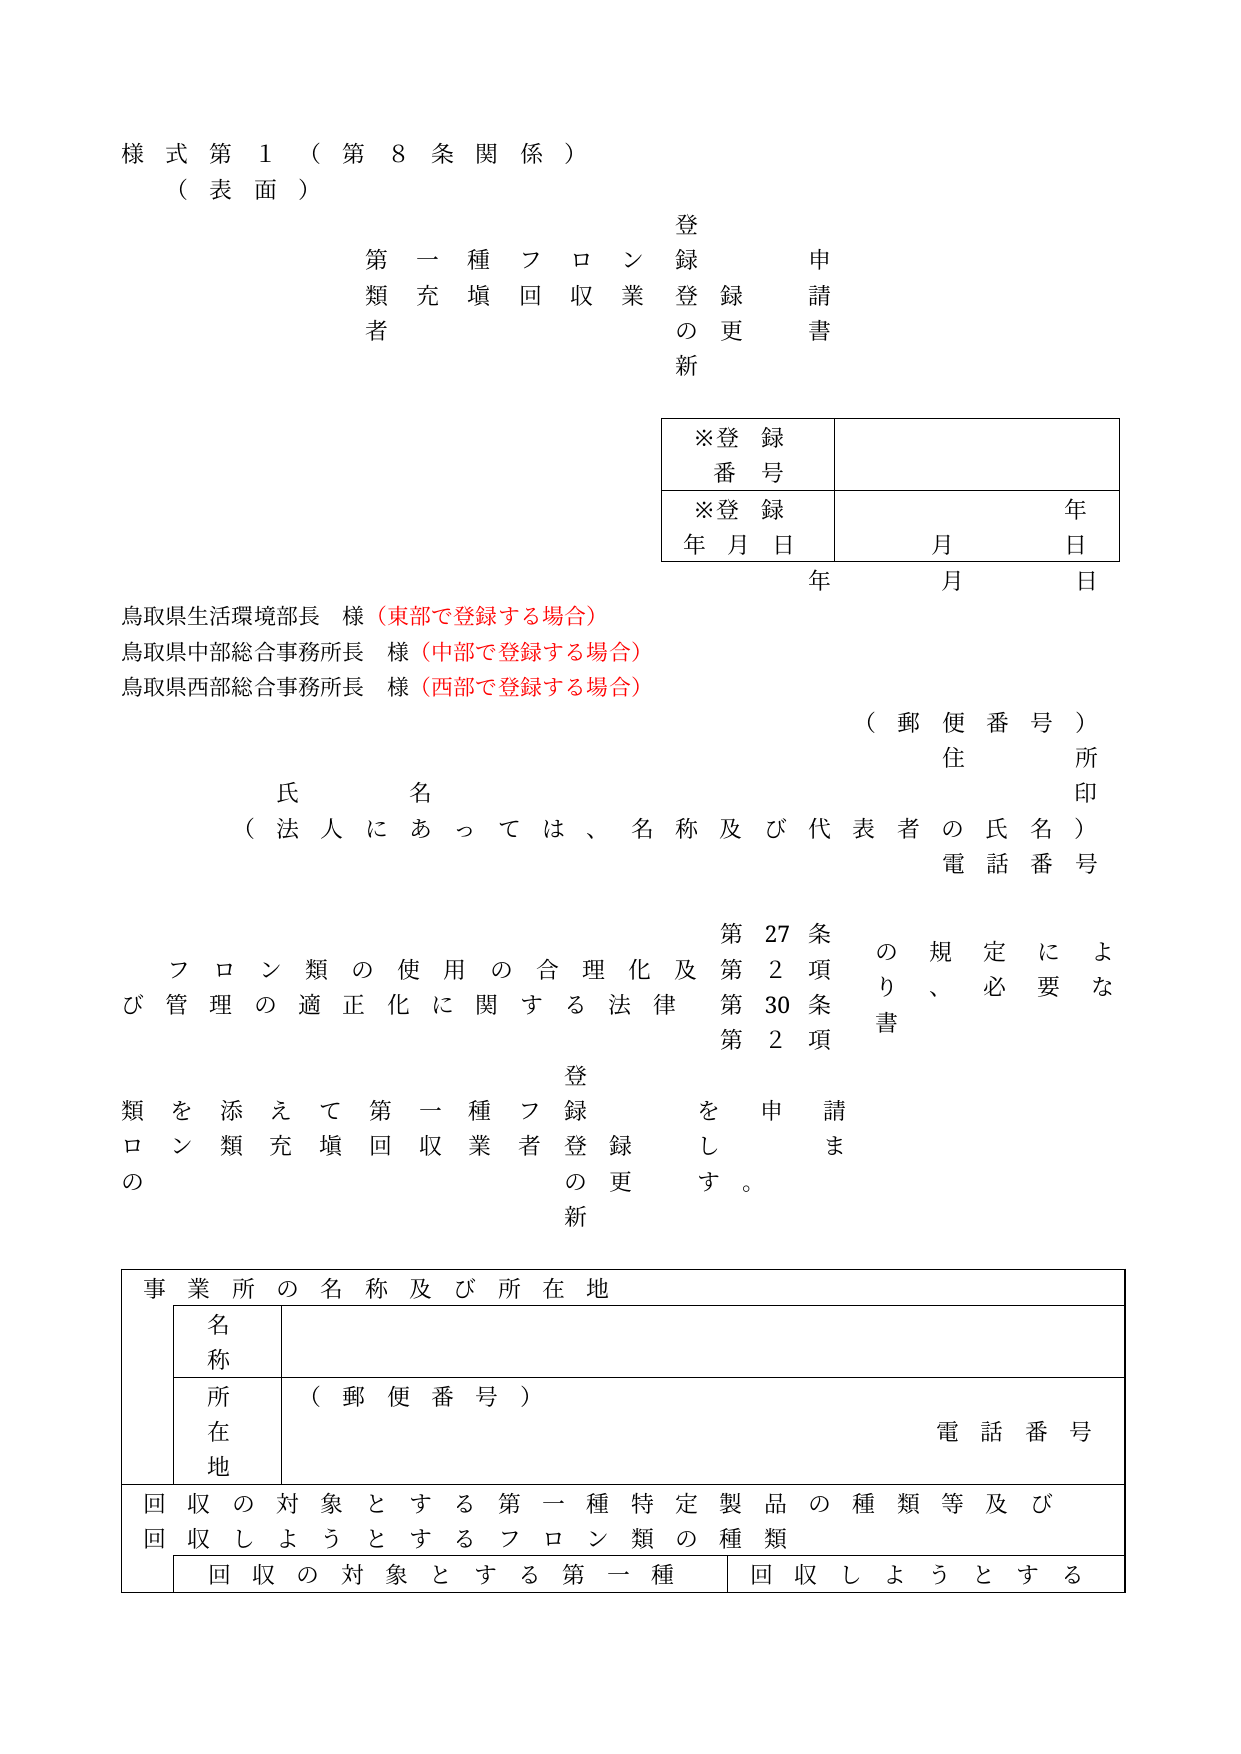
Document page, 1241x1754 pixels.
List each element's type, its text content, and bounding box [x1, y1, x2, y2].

text 鳥取県生活環境部長 様（東部で登録する場合） [121, 598, 1119, 633]
text （表面） [121, 171, 1119, 206]
table_header [835, 419, 1119, 489]
table_header 第27条第２項 第30条第２項 [719, 915, 872, 1057]
table_cell [122, 1555, 173, 1592]
text 鳥取県中部総合事務所長 様（中部で登録する場合） [121, 633, 1119, 668]
table_cell 名 称 [174, 1306, 281, 1377]
table_header ※登録番号 [662, 419, 834, 489]
table_header 第一種フロン類充塡回収業者 [358, 206, 666, 383]
table_cell 登 録 登録の更新 [563, 1057, 693, 1233]
table_cell [122, 1305, 173, 1483]
table_cell 回収の対象とする第一種特定製品の種類等 [174, 1556, 727, 1592]
table_header 事業所の名称及び所在地 [122, 1270, 1124, 1305]
table_cell ※登録年月日 [662, 491, 834, 561]
table_cell 類を添えて第一種フロン類充塡回収業者の [121, 1057, 563, 1233]
text 鳥取県西部総合事務所長 様（西部で登録する場合） [121, 668, 1119, 703]
table_header 登 録 登録の更新 [666, 206, 796, 383]
text 年 月 日 [121, 562, 1119, 598]
table_cell 所在地 [174, 1378, 281, 1483]
table_cell [282, 1306, 1124, 1377]
table_cell を申請します。 [693, 1057, 868, 1233]
text 様式第１（第８条関係） [121, 135, 1119, 171]
table_header の規定により、必要な書 [872, 915, 1136, 1057]
table_header フロン類の使用の合理化及び管理の適正化に関する法律 [121, 915, 719, 1057]
table_cell （郵便番号） 電話番号 [282, 1378, 1124, 1483]
text 電話番号 [121, 845, 1119, 880]
table_header 申請書 [796, 206, 882, 383]
text （法人にあっては、名称及び代表者の氏名） [121, 809, 1119, 845]
table_cell 年 月 日 [835, 491, 1119, 561]
table_cell 回収しようとするフロン類の種類 [728, 1556, 1124, 1592]
table_cell 回収の対象とする第一種特定製品の種類等及び回収しようとするフロン類の種類 [122, 1485, 1124, 1555]
text 氏 名 印 [121, 774, 1119, 809]
text 住 所 [121, 739, 1119, 774]
text （郵便番号） [121, 703, 1119, 739]
